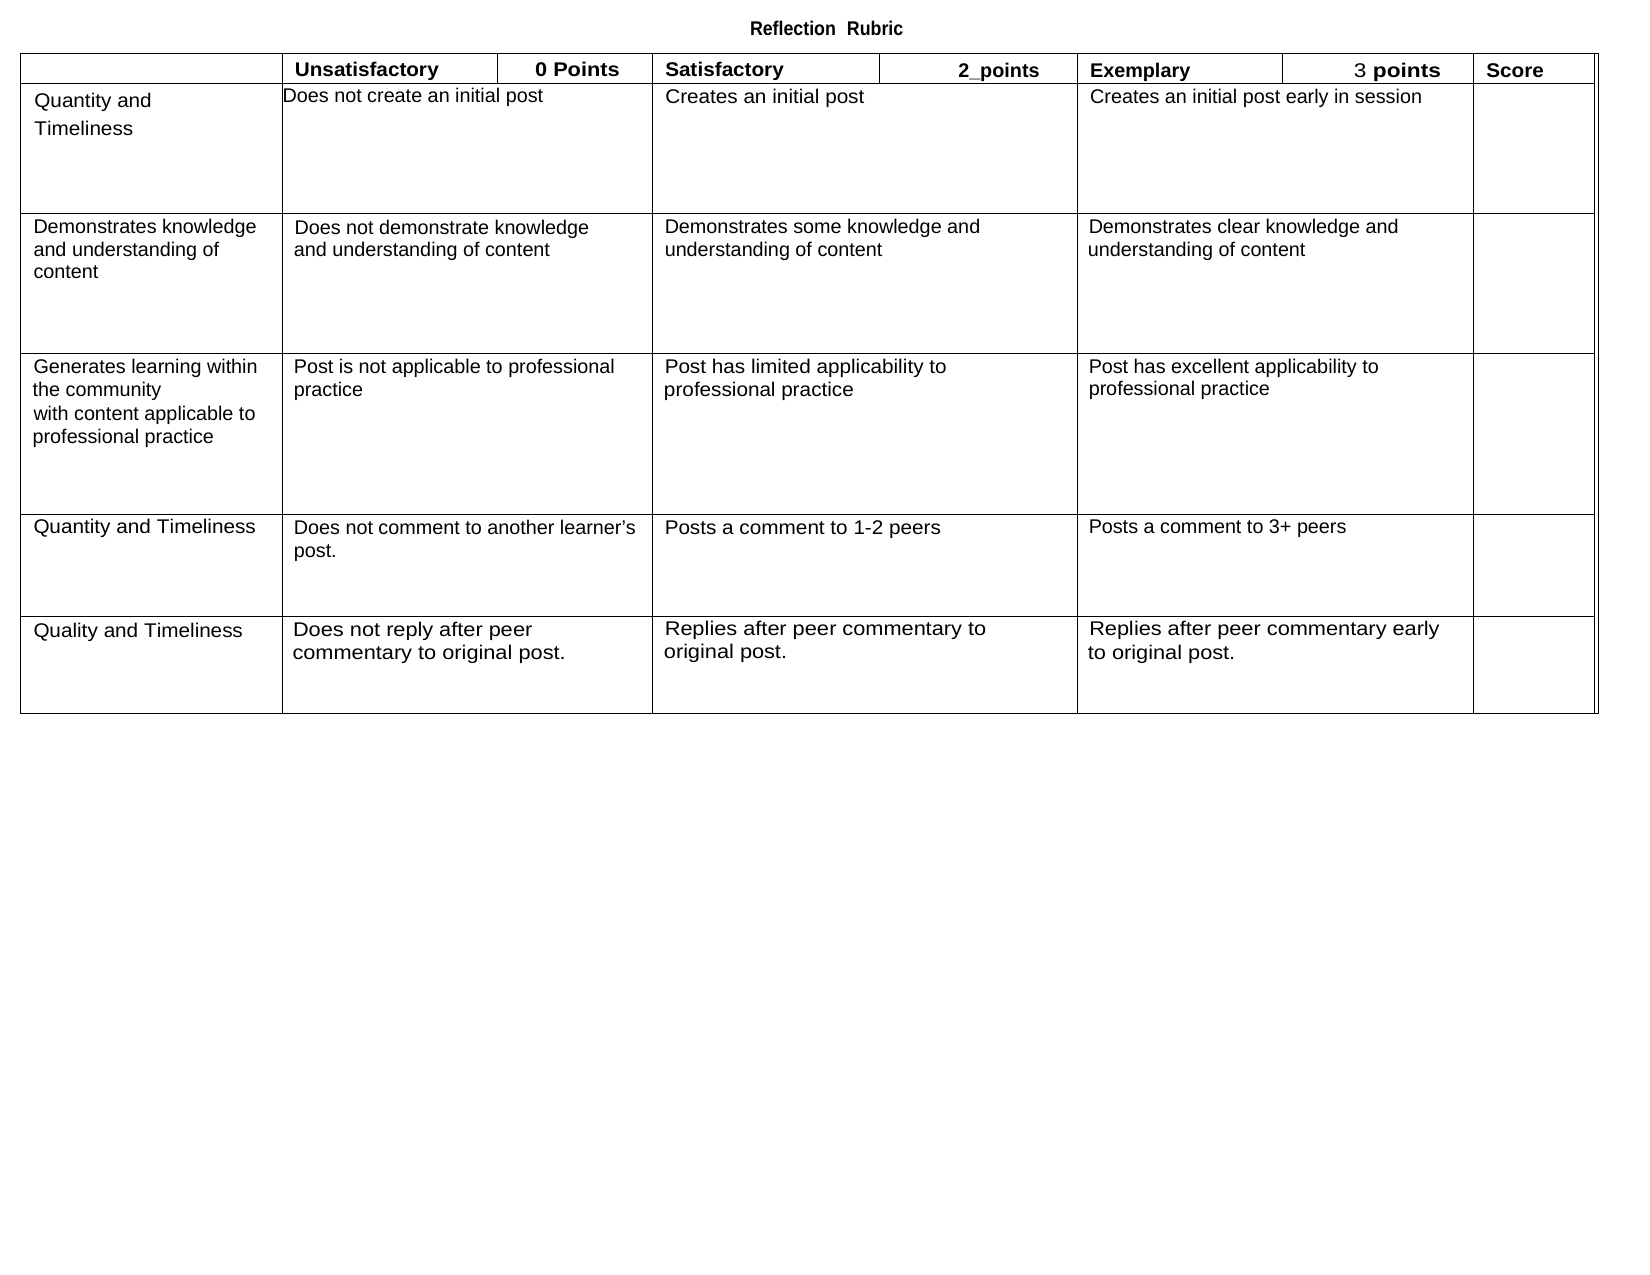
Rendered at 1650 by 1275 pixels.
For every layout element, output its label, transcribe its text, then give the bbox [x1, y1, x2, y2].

table_cell Demonstrates clear knowledge and understanding of content [1078, 214, 1473, 353]
table_cell Creates an initial post [653, 84, 1077, 213]
table_cell Does not comment to another learner’s post. [283, 515, 652, 616]
table_cell Quantity and Timeliness [21, 515, 282, 616]
table_cell Demonstrates some knowledge and understanding of content [653, 214, 1077, 353]
table_cell Demonstrates knowledge and understanding of content [21, 214, 282, 353]
table_header 2_points [880, 54, 1077, 83]
table_header Score [1474, 54, 1594, 83]
table_cell Posts a comment to 3+ peers [1078, 515, 1473, 616]
table_cell Replies after peer commentary early to original post. [1078, 617, 1473, 712]
table_cell Does not reply after peer commentary to original post. [283, 617, 652, 712]
table_cell [1474, 354, 1594, 513]
table_cell Quality and Timeliness [21, 617, 282, 712]
table_cell [1474, 214, 1594, 353]
table_cell Posts a comment to 1-2 peers [653, 515, 1077, 616]
table_header 3 points [1283, 54, 1473, 83]
table_cell Post has excellent applicability to professional practice [1078, 354, 1473, 513]
table_cell Does not demonstrate knowledge and understanding of content [283, 214, 652, 353]
table_header Exemplary [1078, 54, 1282, 83]
table_cell I [1474, 617, 1594, 712]
table_cell Generates learning within the community with content applicable to professional practice [21, 354, 282, 513]
table_cell [1474, 515, 1594, 616]
table_cell Quantity and Timeliness [21, 84, 282, 213]
table_cell Does not create an initial post [283, 84, 652, 213]
table_header Satisfactory [653, 54, 879, 83]
table_header 0 Points [498, 54, 652, 83]
table_cell [1474, 84, 1594, 213]
table_cell Post has limited applicability to professional practice [653, 354, 1077, 513]
table_cell Replies after peer commentary to original post. [653, 617, 1077, 712]
table_header Unsatisfactory [283, 54, 497, 83]
text Reflection Rubric [136, 17, 1517, 40]
table_cell Post is not applicable to professional practice [283, 354, 652, 513]
table_cell Creates an initial post early in session [1078, 84, 1473, 213]
table_header [21, 54, 282, 83]
